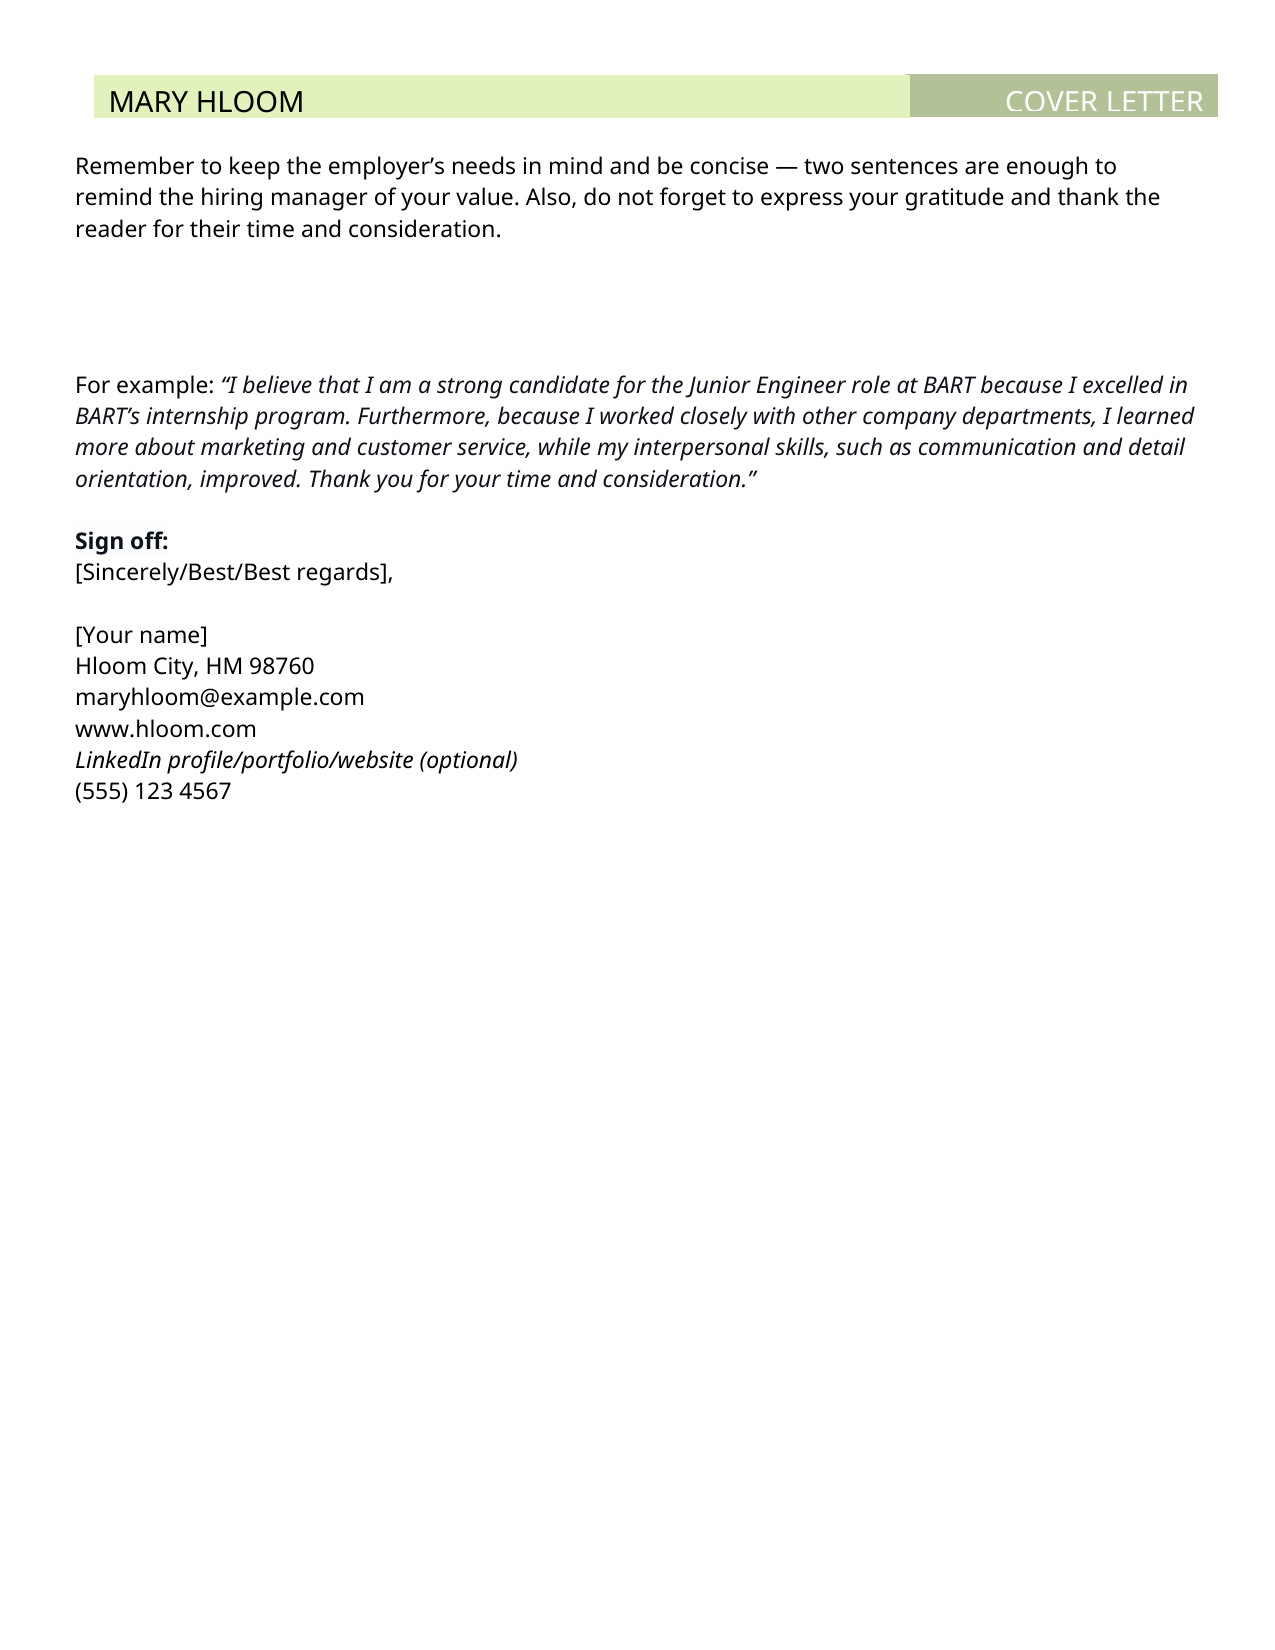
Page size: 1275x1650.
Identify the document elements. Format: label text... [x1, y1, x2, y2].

text (555) 123 4567 [75, 775, 1200, 806]
text [Your name] [75, 619, 1200, 650]
text Sign off: [Sincerely/Best/Best regards], [75, 494, 1200, 587]
text www.hloom.com [75, 712, 1200, 744]
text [75, 150, 1200, 244]
text For example: “I believe that I am a strong candidate for the Junior Engineer role at BART because I excelled in BART’s internship program. Furthermore, because I worked closely with other company departments, I learned more about marketing and customer service, while my interpersonal skills, such as communication and detail orientation, improved. Thank you for your time and consideration.” [75, 369, 1200, 494]
text LinkedIn profile/portfolio/website (optional) [75, 744, 1200, 775]
text maryhloom@example.com [75, 681, 1200, 712]
text Hloom City, HM 98760 [75, 650, 1200, 681]
